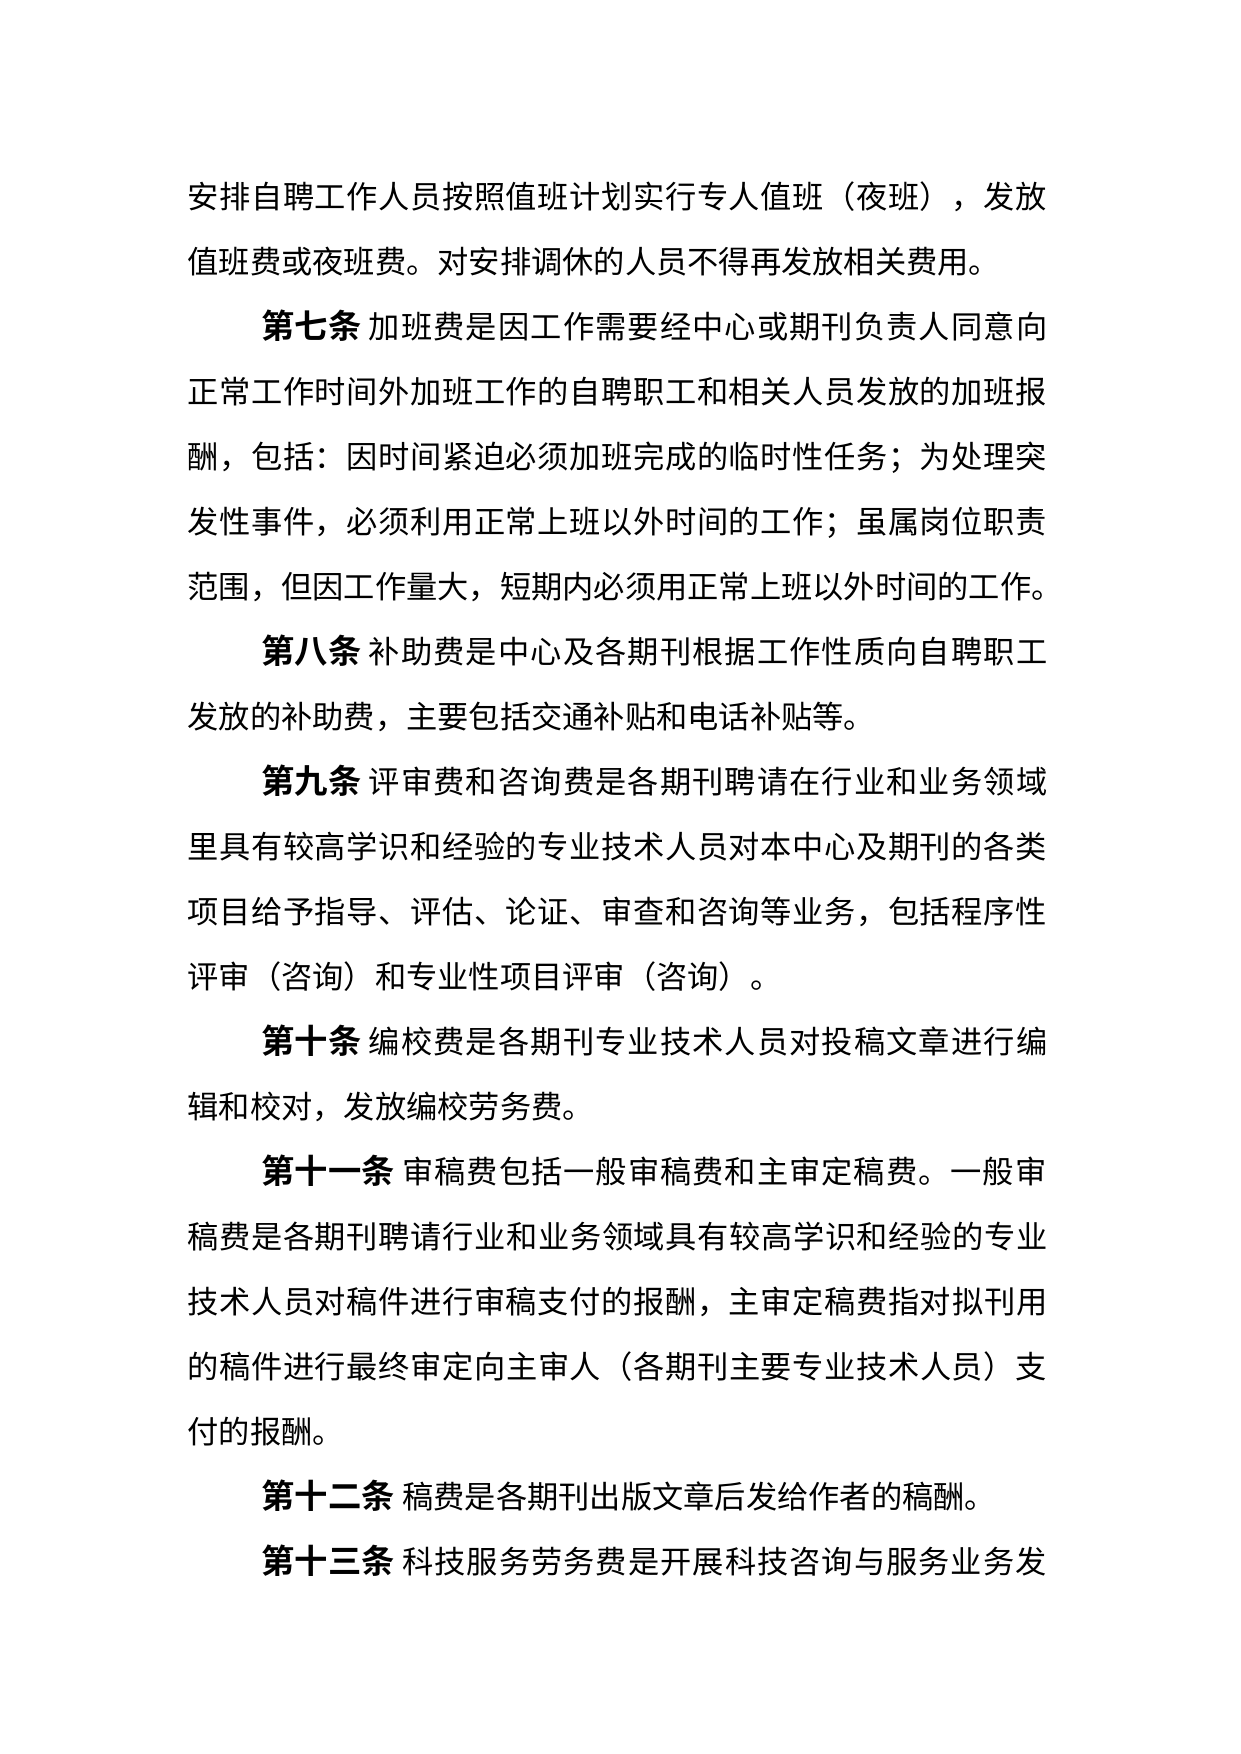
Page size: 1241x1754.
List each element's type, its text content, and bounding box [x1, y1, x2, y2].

list 评审费和咨询费是各期刊聘请在行业和业务领域里具有较高学识和经验的专业技术人员对本中心及期刊的各类项目给予指导、评估、论证、审查和咨询等业务，包括程序性评审（咨询）和专业性项目评审（咨询）。 [187, 747, 1048, 1007]
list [187, 1527, 1048, 1592]
list 稿费是各期刊出版文章后发给作者的稿酬。 [187, 1462, 1048, 1527]
list 审稿费包括一般审稿费和主审定稿费。一般审稿费是各期刊聘请行业和业务领域具有较高学识和经验的专业技术人员对稿件进行审稿支付的报酬，主审定稿费指对拟刊用的稿件进行最终审定向主审人（各期刊主要专业技术人员）支付的报酬。 [187, 1137, 1048, 1462]
list 加班费是因工作需要经中心或期刊负责人同意向正常工作时间外加班工作的自聘职工和相关人员发放的加班报酬，包括：因时间紧迫必须加班完成的临时性任务；为处理突发性事件，必须利用正常上班以外时间的工作；虽属岗位职责范围，但因工作量大，短期内必须用正常上班以外时间的工作。 [187, 292, 1048, 617]
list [187, 162, 1048, 292]
list 编校费是各期刊专业技术人员对投稿文章进行编辑和校对，发放编校劳务费。 [187, 1007, 1048, 1137]
list 补助费是中心及各期刊根据工作性质向自聘职工发放的补助费，主要包括交通补贴和电话补贴等。 [187, 617, 1048, 747]
